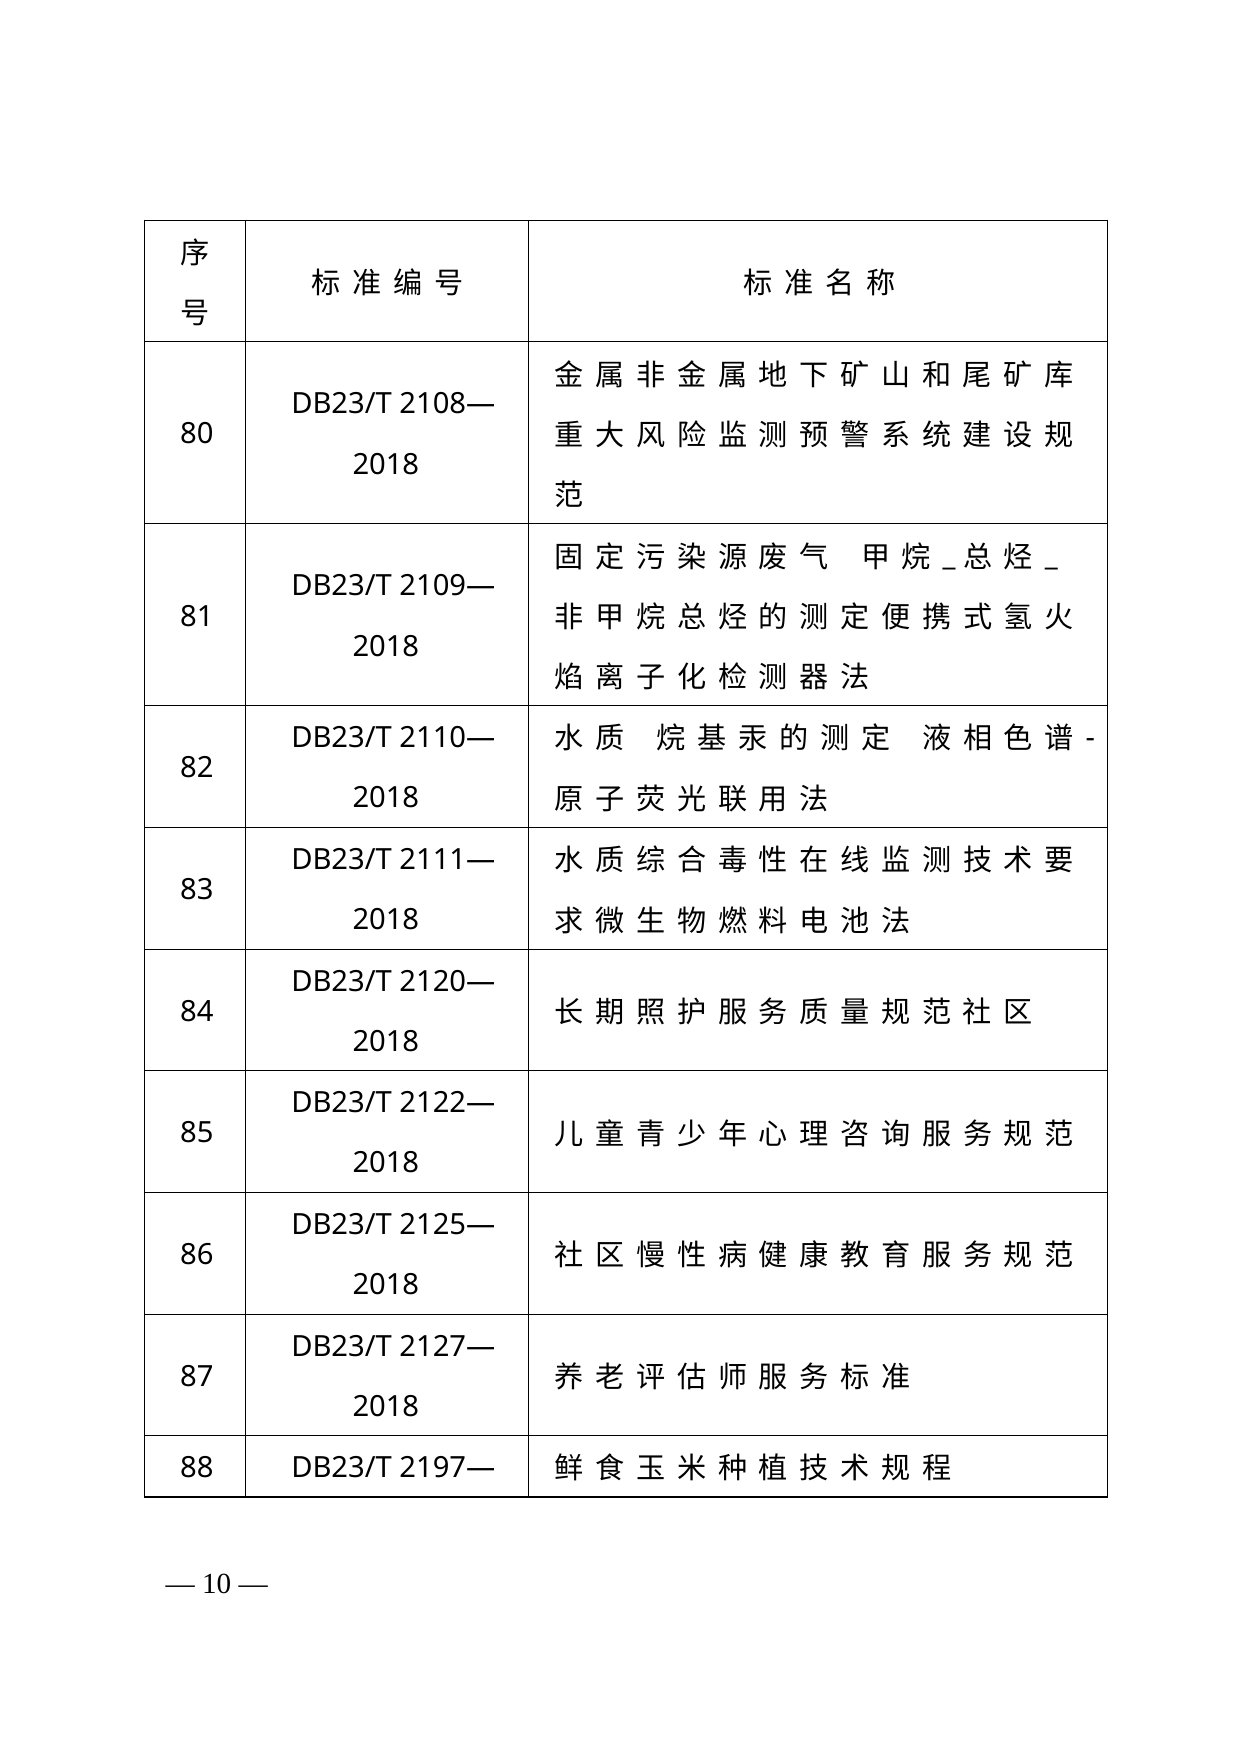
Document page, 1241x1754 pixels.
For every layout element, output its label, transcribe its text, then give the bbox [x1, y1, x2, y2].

table_cell 水质 烷基汞的测定 液相色谱-原子荧光联用法 [529, 706, 1107, 827]
table_cell 82 [145, 706, 245, 827]
table_cell 固定污染源废气 甲烷_总烃_非甲烷总烃的测定便携式氢火焰离子化检测器法 [529, 524, 1107, 705]
table_cell DB23/T 2197—2018 [246, 1436, 528, 1496]
table_header 标准编号 [246, 221, 528, 341]
table_header 标准名称 [529, 221, 1107, 341]
table_cell 80 [145, 342, 245, 523]
table_cell 鲜食玉米种植技术规程 [529, 1436, 1107, 1496]
table_cell DB23/T 2111—2018 [246, 828, 528, 948]
table_cell DB23/T 2108—2018 [246, 342, 528, 523]
table_cell 社区慢性病健康教育服务规范 [529, 1193, 1107, 1313]
table_cell 81 [145, 524, 245, 705]
table_cell DB23/T 2120—2018 [246, 950, 528, 1070]
table_cell DB23/T 2109—2018 [246, 524, 528, 705]
table_cell DB23/T 2122—2018 [246, 1071, 528, 1192]
table_cell DB23/T 2125—2018 [246, 1193, 528, 1313]
table_cell 儿童青少年心理咨询服务规范 [529, 1071, 1107, 1192]
table_cell 金属非金属地下矿山和尾矿库 重大风险监测预警系统建设规范 [529, 342, 1107, 523]
table_cell 水质综合毒性在线监测技术要求微生物燃料电池法 [529, 828, 1107, 948]
table_cell 养老评估师服务标准 [529, 1315, 1107, 1435]
table_cell 84 [145, 950, 245, 1070]
table_header 序号 [145, 221, 245, 341]
table_cell 86 [145, 1193, 245, 1313]
table_cell DB23/T 2127—2018 [246, 1315, 528, 1435]
table_cell DB23/T 2110—2018 [246, 706, 528, 827]
table_cell 88 [145, 1436, 245, 1496]
table_cell 85 [145, 1071, 245, 1192]
table_cell 87 [145, 1315, 245, 1435]
table_cell 83 [145, 828, 245, 948]
table_cell 长期照护服务质量规范社区 [529, 950, 1107, 1070]
